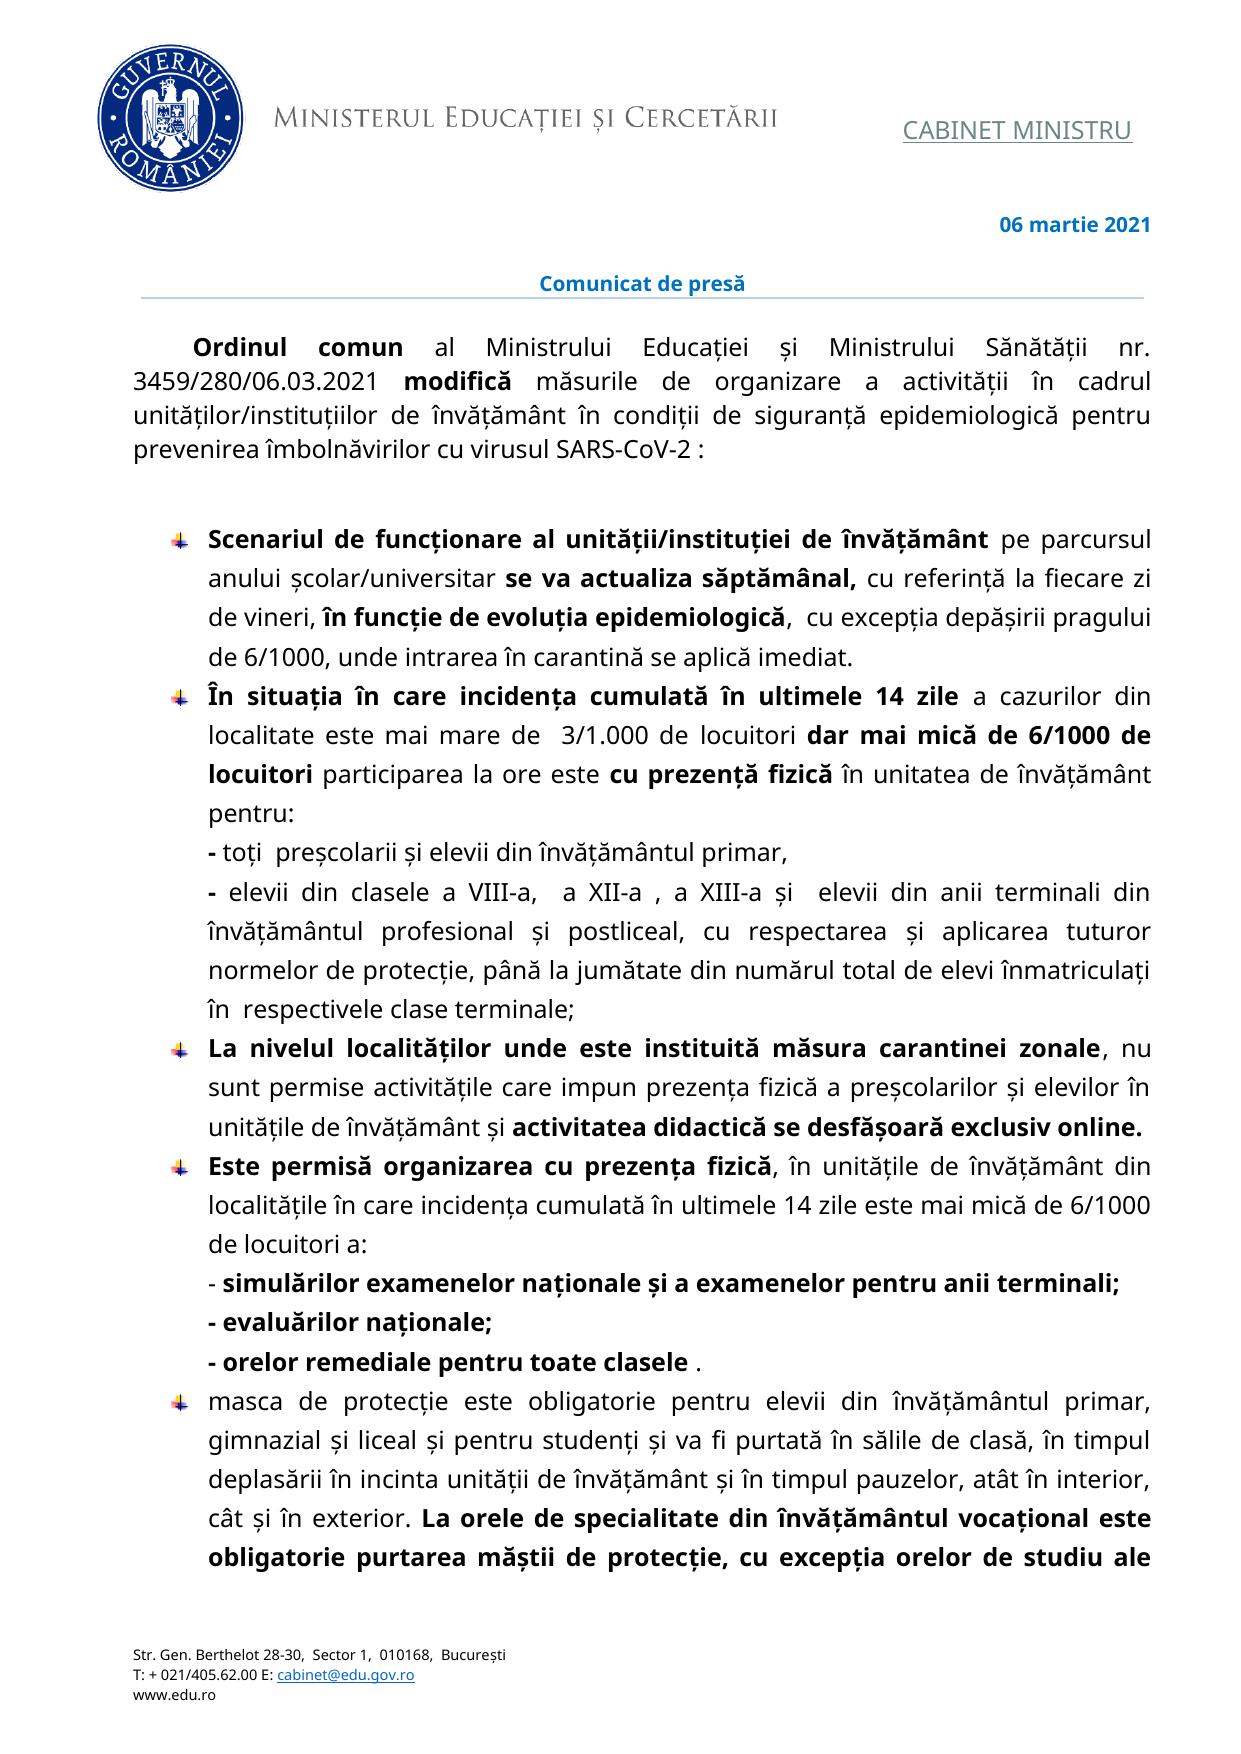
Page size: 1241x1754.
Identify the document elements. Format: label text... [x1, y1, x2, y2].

subtitle Comunicat de presă [141, 269, 1144, 297]
picture [171, 1041, 188, 1058]
text Ordinul comun al Ministrului Educației și Ministrului Sănătății nr. 3459/280/06.03.2021 modifică măsurile de organizare a activităţii în cadrul unităţilor/instituţiilor de învăţământ în condiţii de siguranţă epidemiologică pentru prevenirea îmbolnăvirilor cu virusul SARS-CoV-2 : [133, 330, 1152, 466]
text 06 martie 2021 [133, 211, 1152, 239]
picture [171, 688, 188, 706]
list - elevii din clasele a VIII-a, a XII-a , a XIII-a și elevii din anii terminali din învățământul profesional și postliceal, cu respectarea şi aplicarea tuturor normelor de protecţie, până la jumătate din numărul total de elevi înmatriculați în respectivele clase terminale; [208, 874, 1152, 1026]
list - toți preșcolarii și elevii din învățământul primar, [208, 835, 1152, 869]
list - orelor remediale pentru toate clasele . [208, 1344, 1152, 1378]
list În situația în care incidența cumulată în ultimele 14 zile a cazurilor din localitate este mai mare de 3/1.000 de locuitori dar mai mică de 6/1000 de locuitori participarea la ore este cu prezență fizică în unitatea de învățământ pentru: [170, 678, 1152, 830]
picture [171, 1158, 188, 1176]
picture [171, 531, 188, 549]
list - evaluărilor naționale; [208, 1305, 1152, 1339]
list - simulărilor examenelor naționale și a examenelor pentru anii terminali; [208, 1266, 1152, 1300]
picture [171, 1393, 188, 1411]
list Este permisă organizarea cu prezența fizică, în unitățile de învățământ din localitățile în care incidența cumulată în ultimele 14 zile este mai mică de 6/1000 de locuitori a: [170, 1148, 1152, 1261]
list Scenariul de funcţionare al unităţii/instituţiei de învăţământ pe parcursul anului şcolar/universitar se va actualiza săptămânal, cu referință la fiecare zi de vineri, în funcţie de evoluţia epidemiologică, cu excepția depășirii pragului de 6/1000, unde intrarea în carantină se aplică imediat. [170, 522, 1152, 673]
list La nivelul localităților unde este instituită măsura carantinei zonale, nu sunt permise activitățile care impun prezența fizică a preșcolarilor și elevilor în unitățile de învățământ și activitatea didactică se desfășoară exclusiv online. [170, 1031, 1152, 1143]
picture [95, 42, 777, 193]
